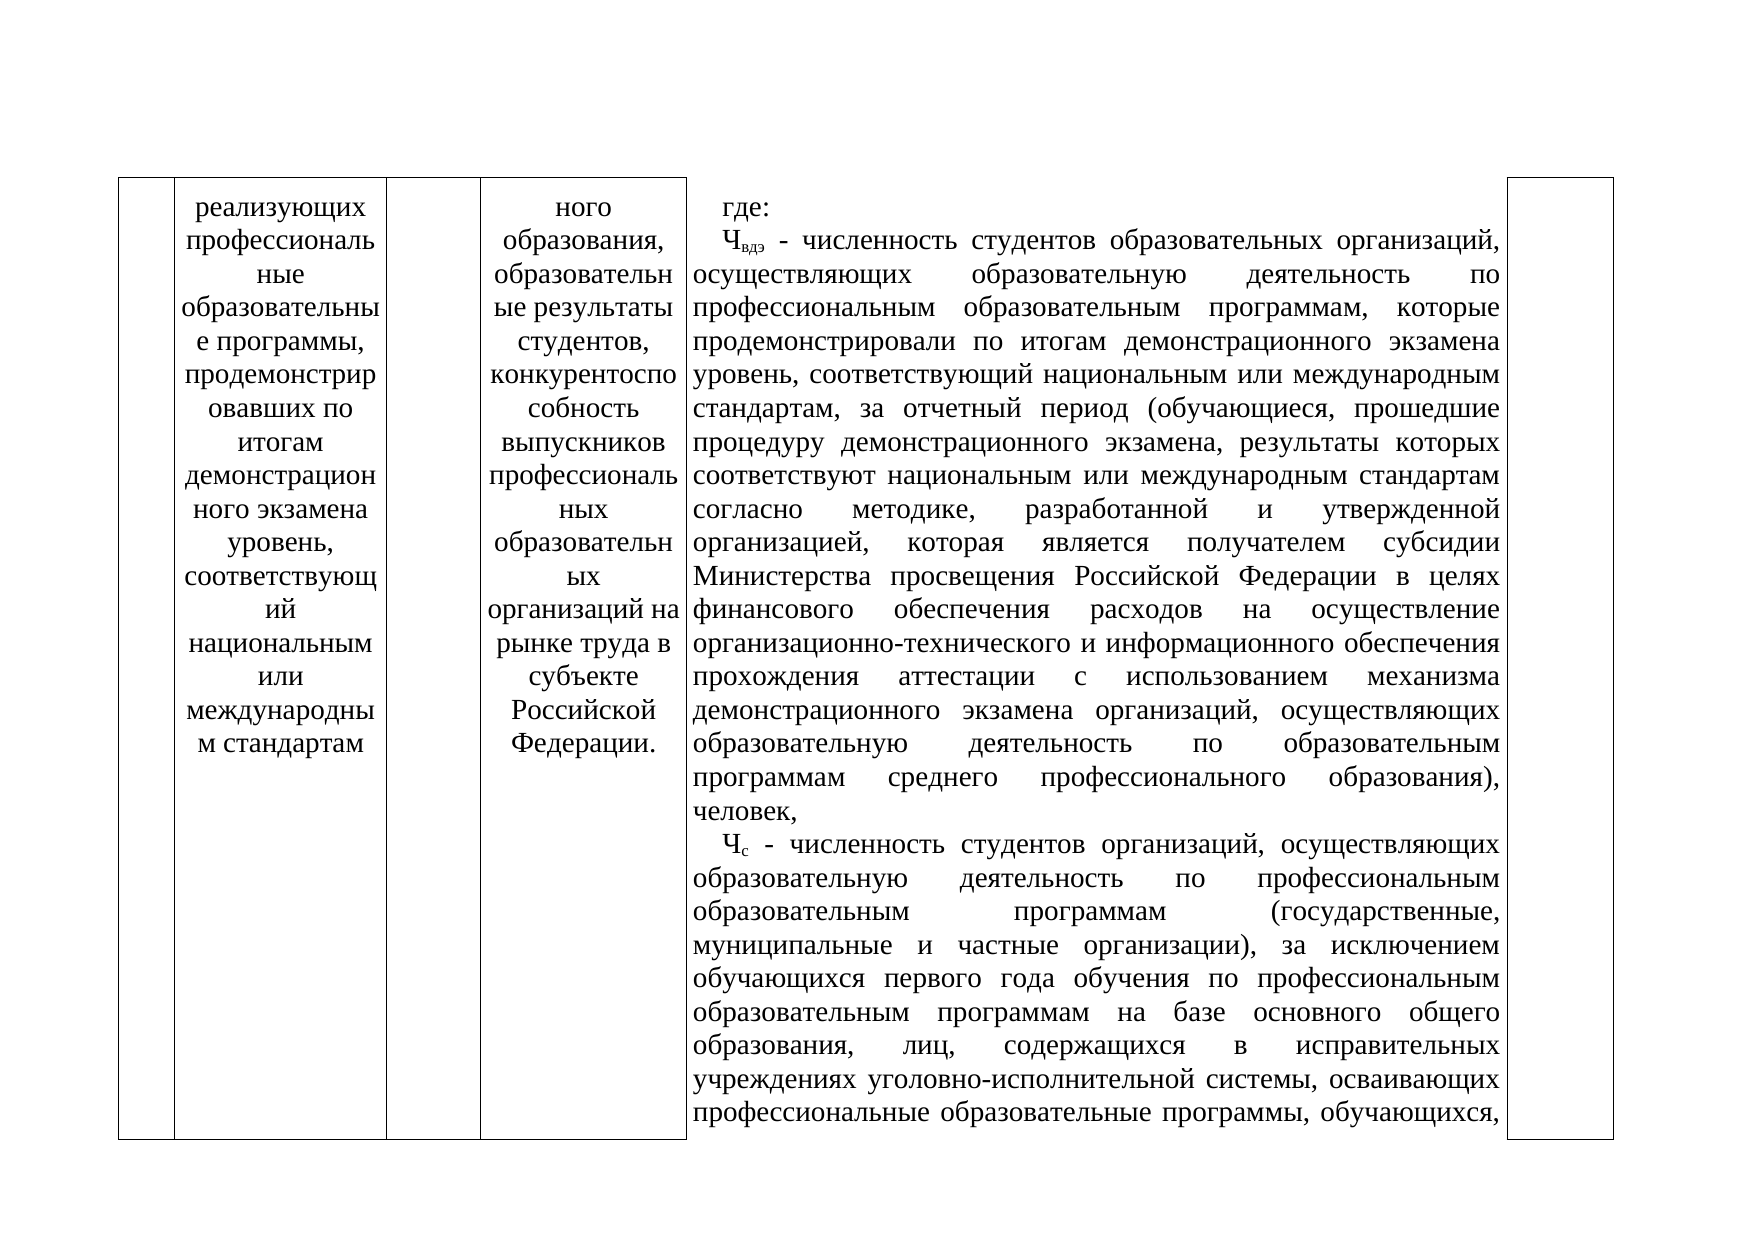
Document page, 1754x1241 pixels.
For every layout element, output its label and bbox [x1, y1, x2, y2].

table_cell [687, 177, 1507, 1139]
